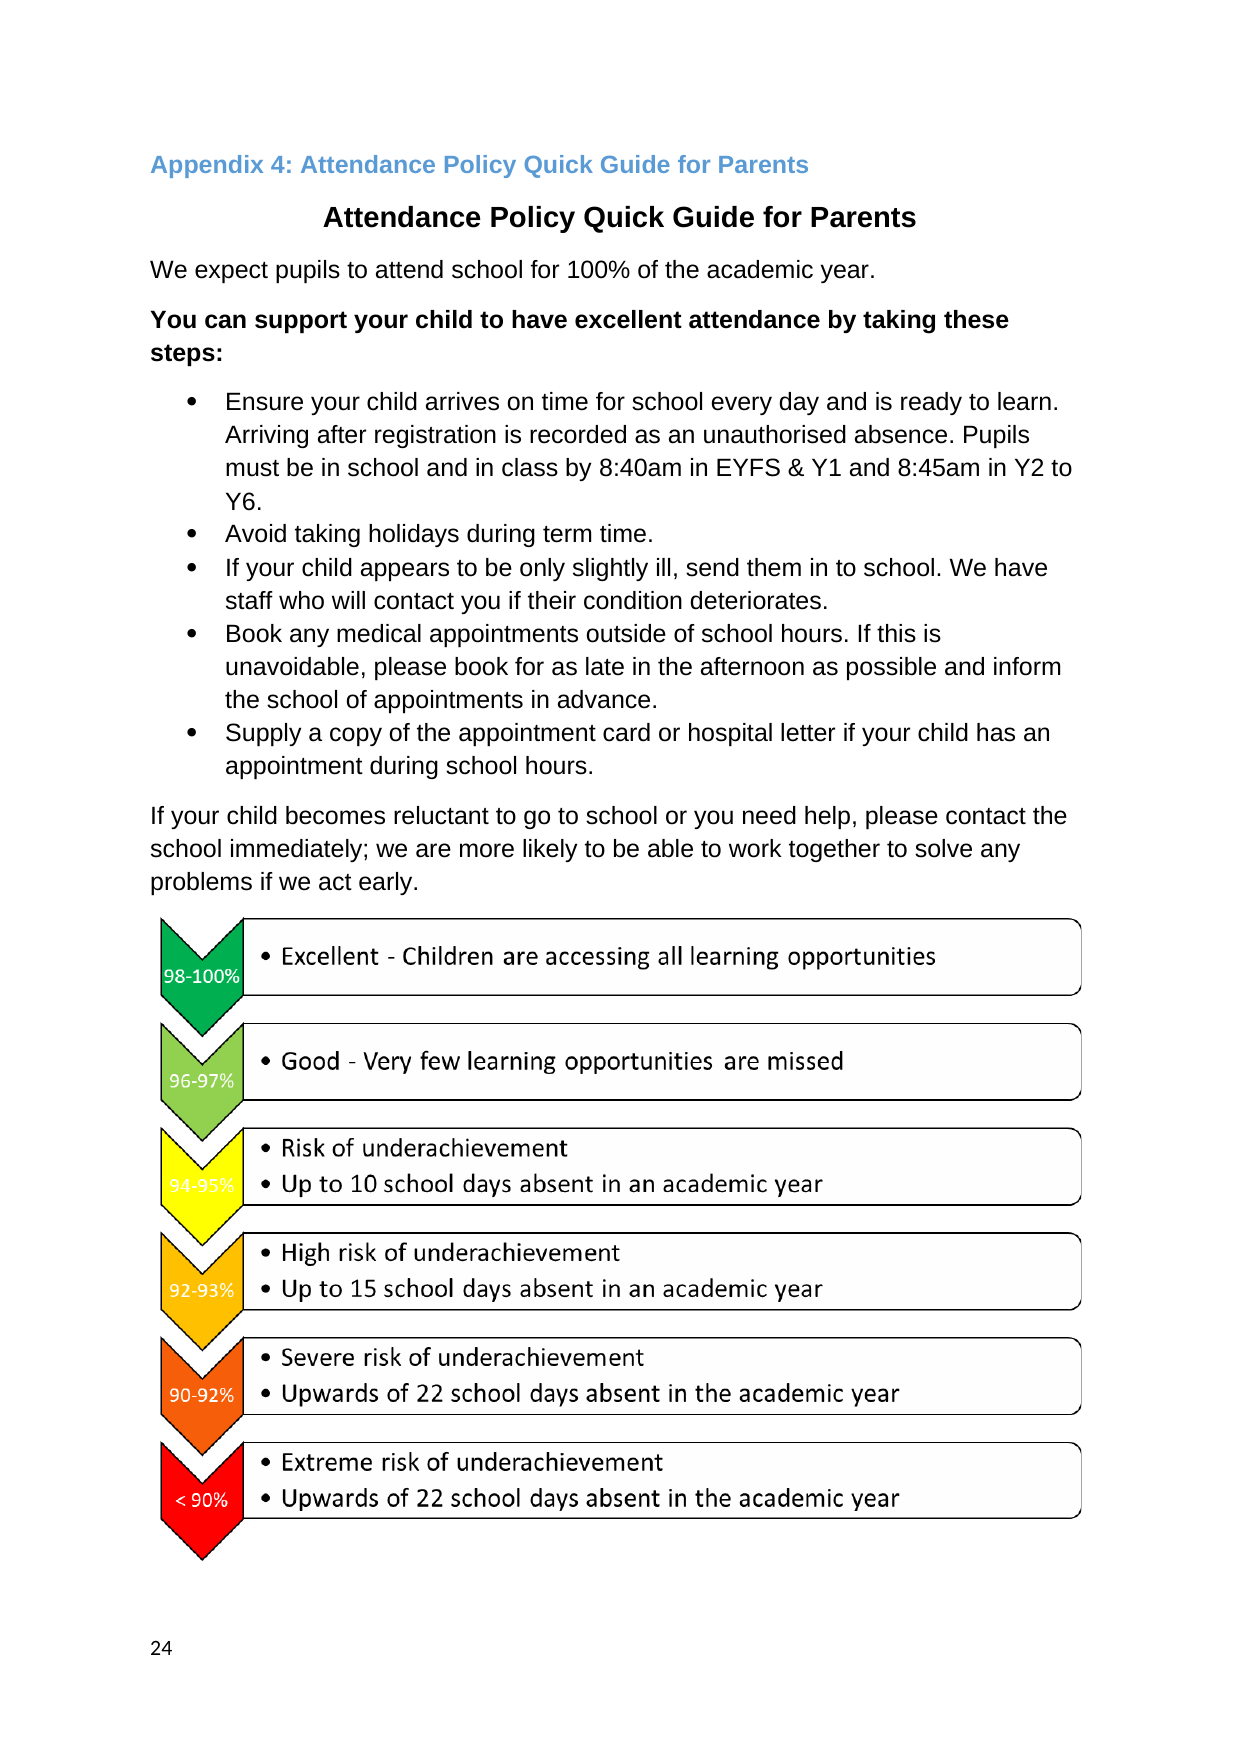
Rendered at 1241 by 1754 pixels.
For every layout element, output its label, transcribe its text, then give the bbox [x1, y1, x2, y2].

picture [150, 916, 1082, 1561]
text You can support your child to have excellent attendance by taking these steps: [150, 304, 1090, 366]
list Supply a copy of the appointment card or hospital letter if your child has an appointment during school hours. [187, 718, 1090, 780]
list If your child appears to be only slightly ill, send them in to school. We have staff who will contact you if their condition deteriorates. [187, 553, 1090, 614]
list Ensure your child arrives on time for school every day and is ready to learn. Arriving after registration is recorded as an unauthorised absence. Pupils must be in school and in class by 8:40am in EYFS & Y1 and 8:45am in Y2 to Y6. [187, 387, 1090, 515]
text Attendance Policy Quick Guide for Parents [150, 200, 1090, 233]
text We expect pupils to attend school for 100% of the academic year. [150, 255, 1090, 284]
list Avoid taking holidays during term time. [187, 519, 1090, 548]
text Appendix 4: Attendance Policy Quick Guide for Parents [150, 150, 1090, 179]
list Book any medical appointments outside of school hours. If this is unavoidable, please book for as late in the afternoon as possible and inform the school of appointments in advance. [187, 619, 1090, 714]
text If your child becomes reluctant to go to school or you need help, please contact the school immediately; we are more likely to be able to work together to solve any problems if we act early. [150, 801, 1090, 896]
